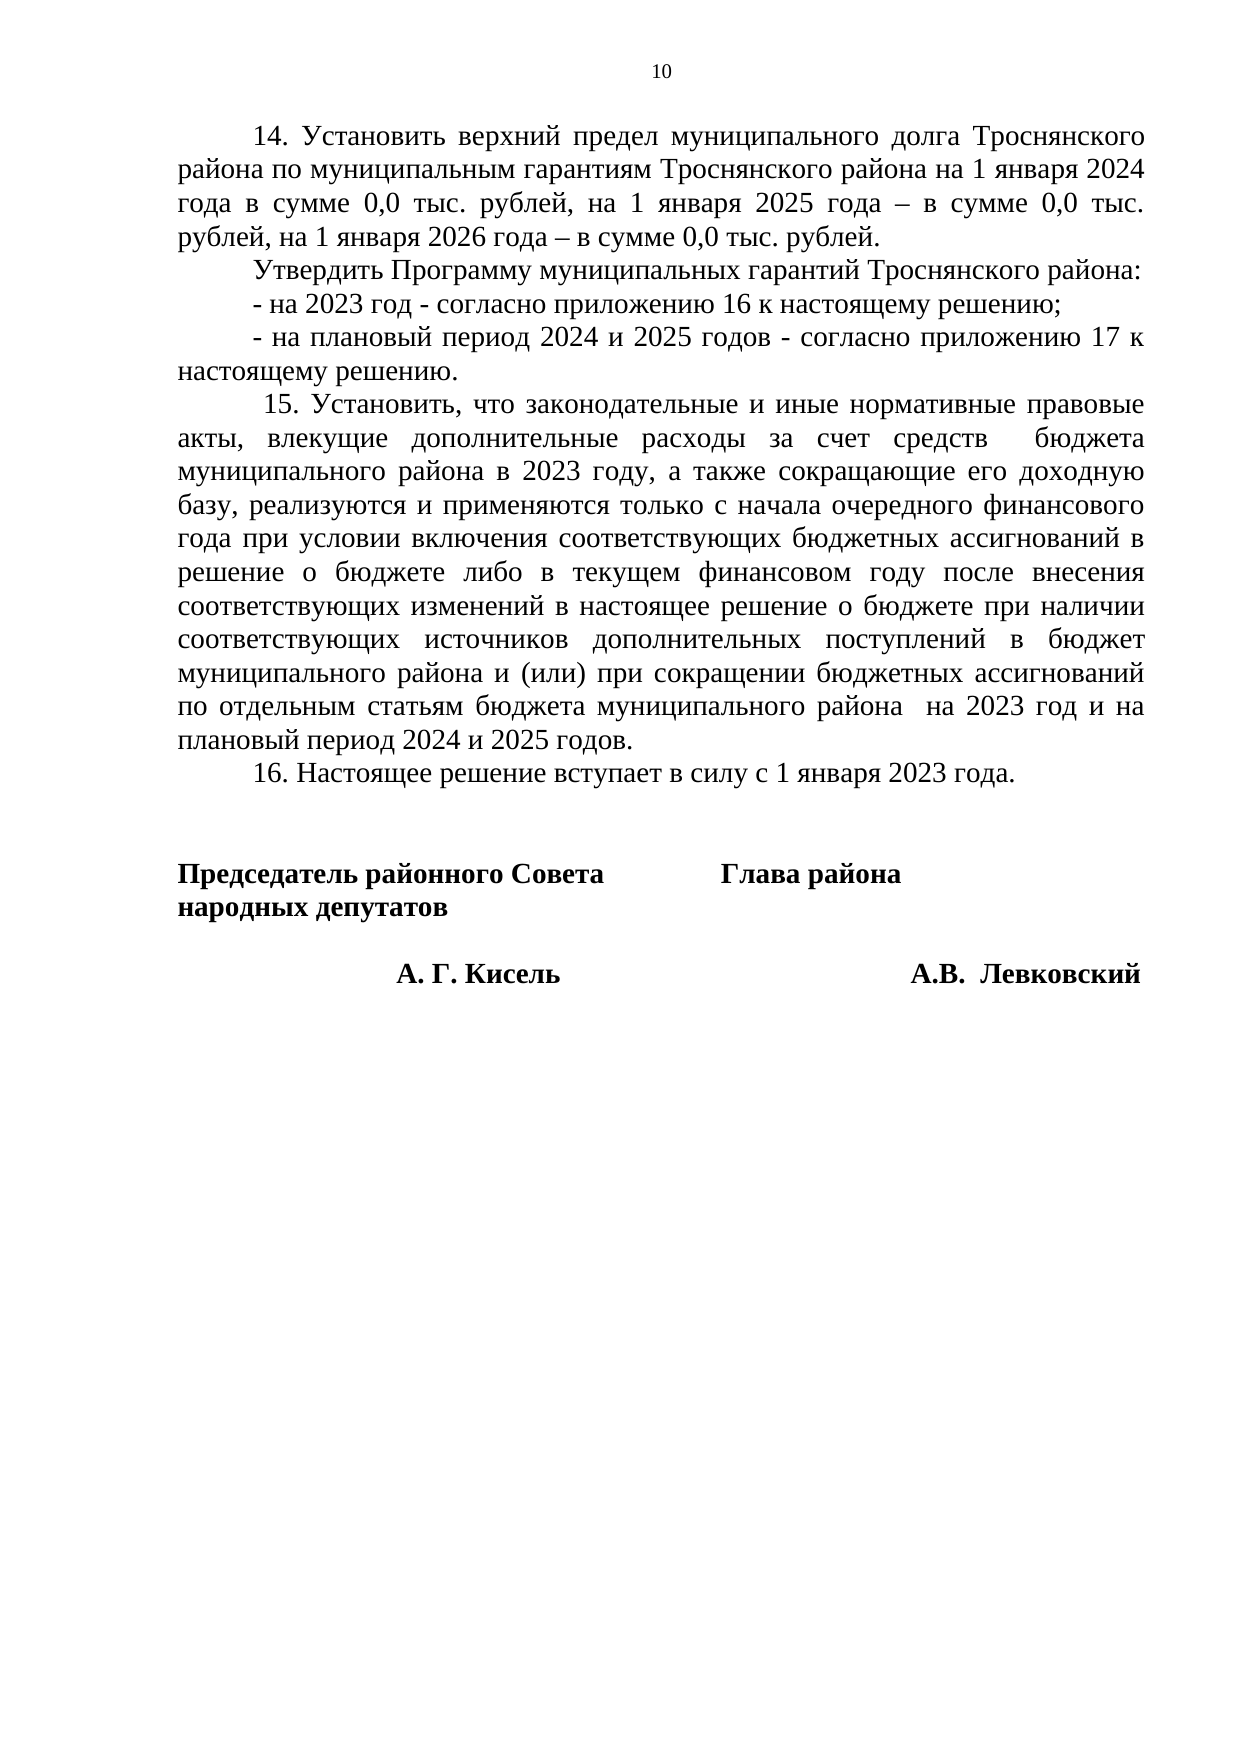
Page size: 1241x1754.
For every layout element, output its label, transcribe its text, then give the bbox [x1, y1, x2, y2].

text народных депутатов [177, 889, 1146, 923]
text Председатель районного Совета Глава района [177, 856, 1146, 889]
text 14. Установить верхний предел муниципального долга Троснянского района по муниципальным гарантиям Троснянского района на 1 января 2024 года в сумме 0,0 тыс. рублей, на 1 января 2025 года – в сумме 0,0 тыс. рублей, на 1 января 2026 года – в сумме 0,0 тыс. рублей. [177, 118, 1146, 252]
text 15. Установить, что законодательные и иные нормативные правовые акты, влекущие дополнительные расходы за счет средств бюджета муниципального района в 2023 году, а также сокращающие его доходную базу, реализуются и применяются только с начала очередного финансового года при условии включения соответствующих бюджетных ассигнований в решение о бюджете либо в текущем финансовом году после внесения соответствующих изменений в настоящее решение о бюджете при наличии соответствующих источников дополнительных поступлений в бюджет муниципального района и (или) при сокращении бюджетных ассигнований по отдельным статьям бюджета муниципального района на 2023 год и на плановый период 2024 и 2025 годов. [177, 386, 1146, 755]
text - на плановый период 2024 и 2025 годов - согласно приложению 17 к настоящему решению. [177, 319, 1146, 386]
text - на 2023 год - согласно приложению 16 к настоящему решению; [177, 286, 1146, 319]
text Утвердить Программу муниципальных гарантий Троснянского района: [177, 252, 1146, 286]
text 16. Настоящее решение вступает в силу с 1 января 2023 года. [177, 755, 1146, 789]
text А. Г. Кисель А.В. Левковский [177, 957, 1146, 990]
